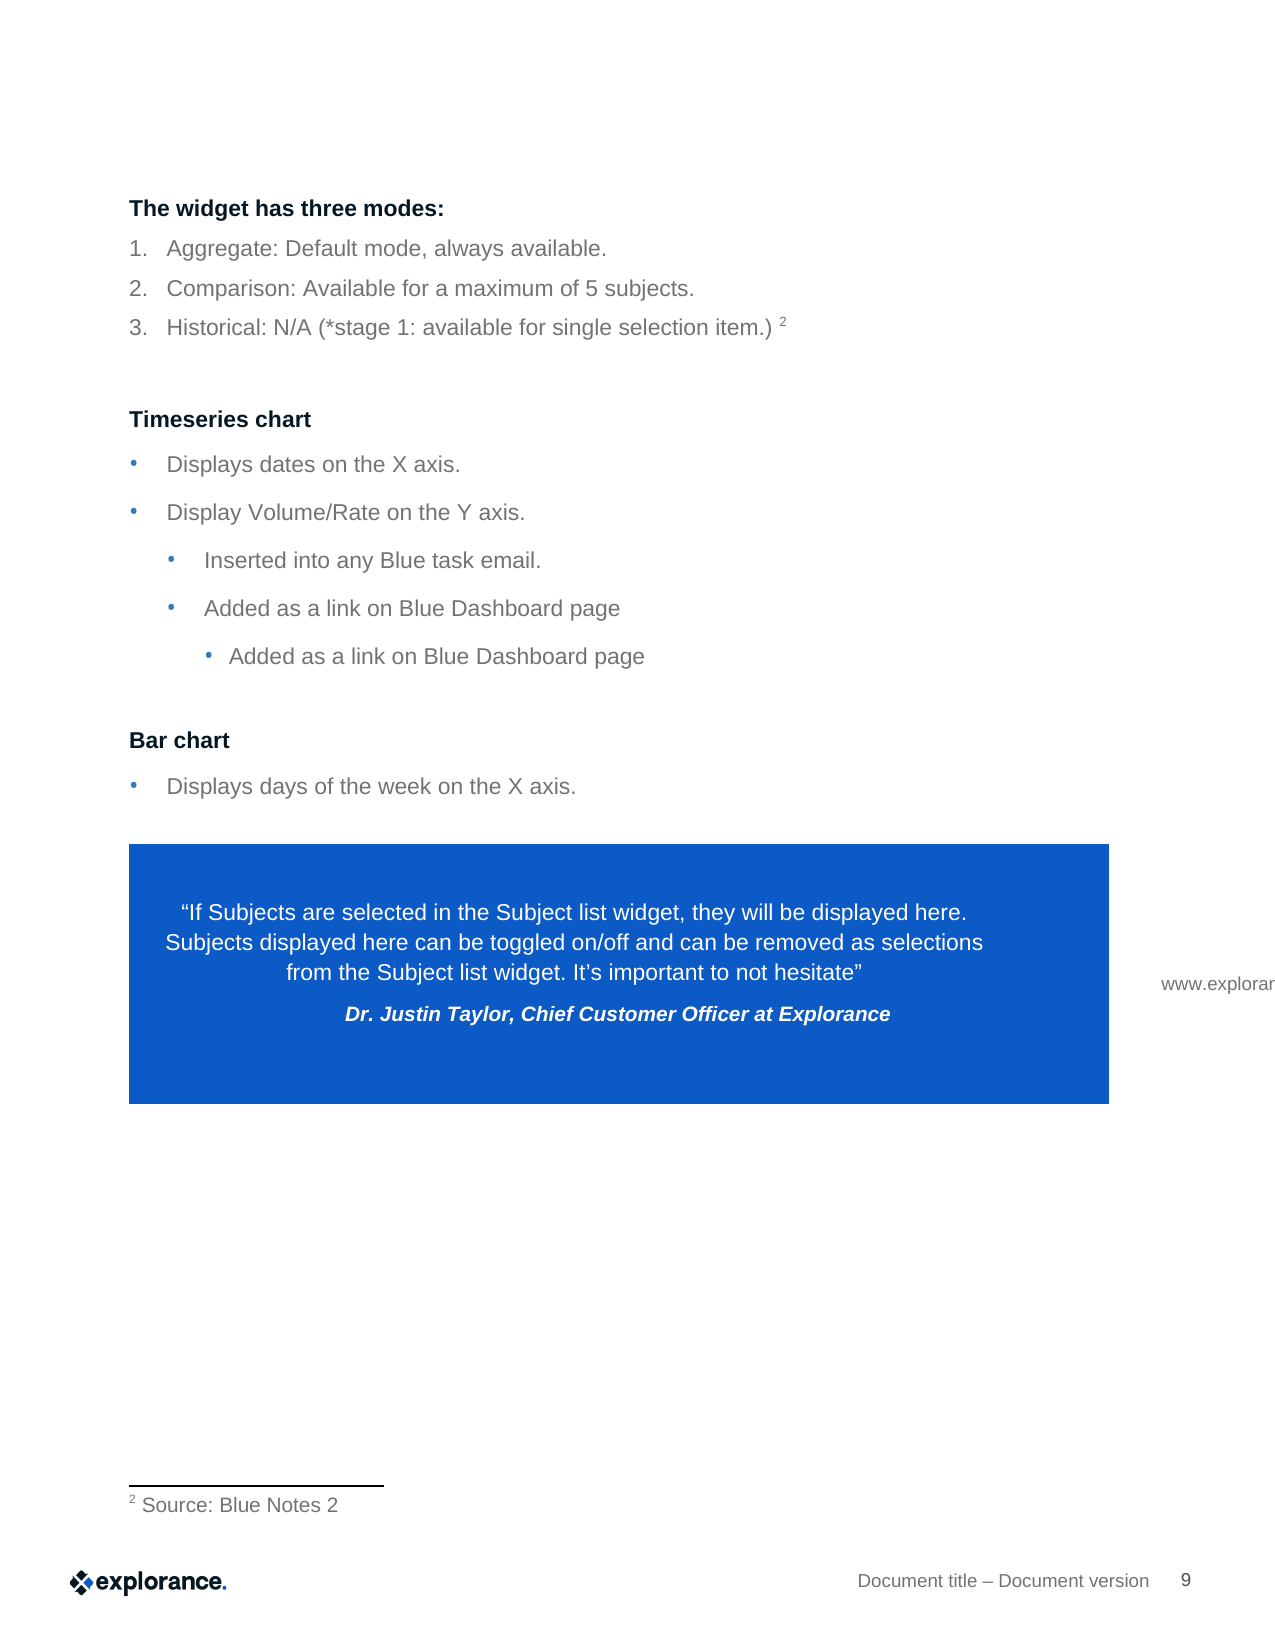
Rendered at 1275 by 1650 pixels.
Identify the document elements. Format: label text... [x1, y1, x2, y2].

text Inserted into any Blue task email. [166, 542, 1101, 576]
subtitle Bar chart [129, 727, 1147, 753]
picture [69, 1570, 227, 1597]
text Added as a link on Blue Dashboard page [204, 637, 1101, 671]
subtitle Timeseries chart [129, 406, 1147, 432]
table_header “If Subjects are selected in the Subject list widget, they will be displayed here. Subjects displayed here can be toggled on/off and can be removed as selections from the Subject list widget. It’s important to not hesitate” Dr. Justin Taylor, Chief Customer Officer at Explorance [129, 844, 1109, 1104]
text Displays dates on the X axis. [129, 446, 1101, 480]
text Display Volume/Rate on the Y axis. [129, 494, 1101, 528]
list Aggregate: Default mode, always available. [129, 235, 1101, 261]
list Historical: N/A (*stage 1: available for single selection item.) [129, 314, 1101, 340]
text Displays days of the week on the X axis. [129, 767, 1101, 801]
list Comparison: Available for a maximum of 5 subjects. [129, 274, 1101, 301]
text Added as a link on Blue Dashboard page [166, 589, 1101, 624]
subtitle The widget has three modes: [129, 194, 1147, 221]
